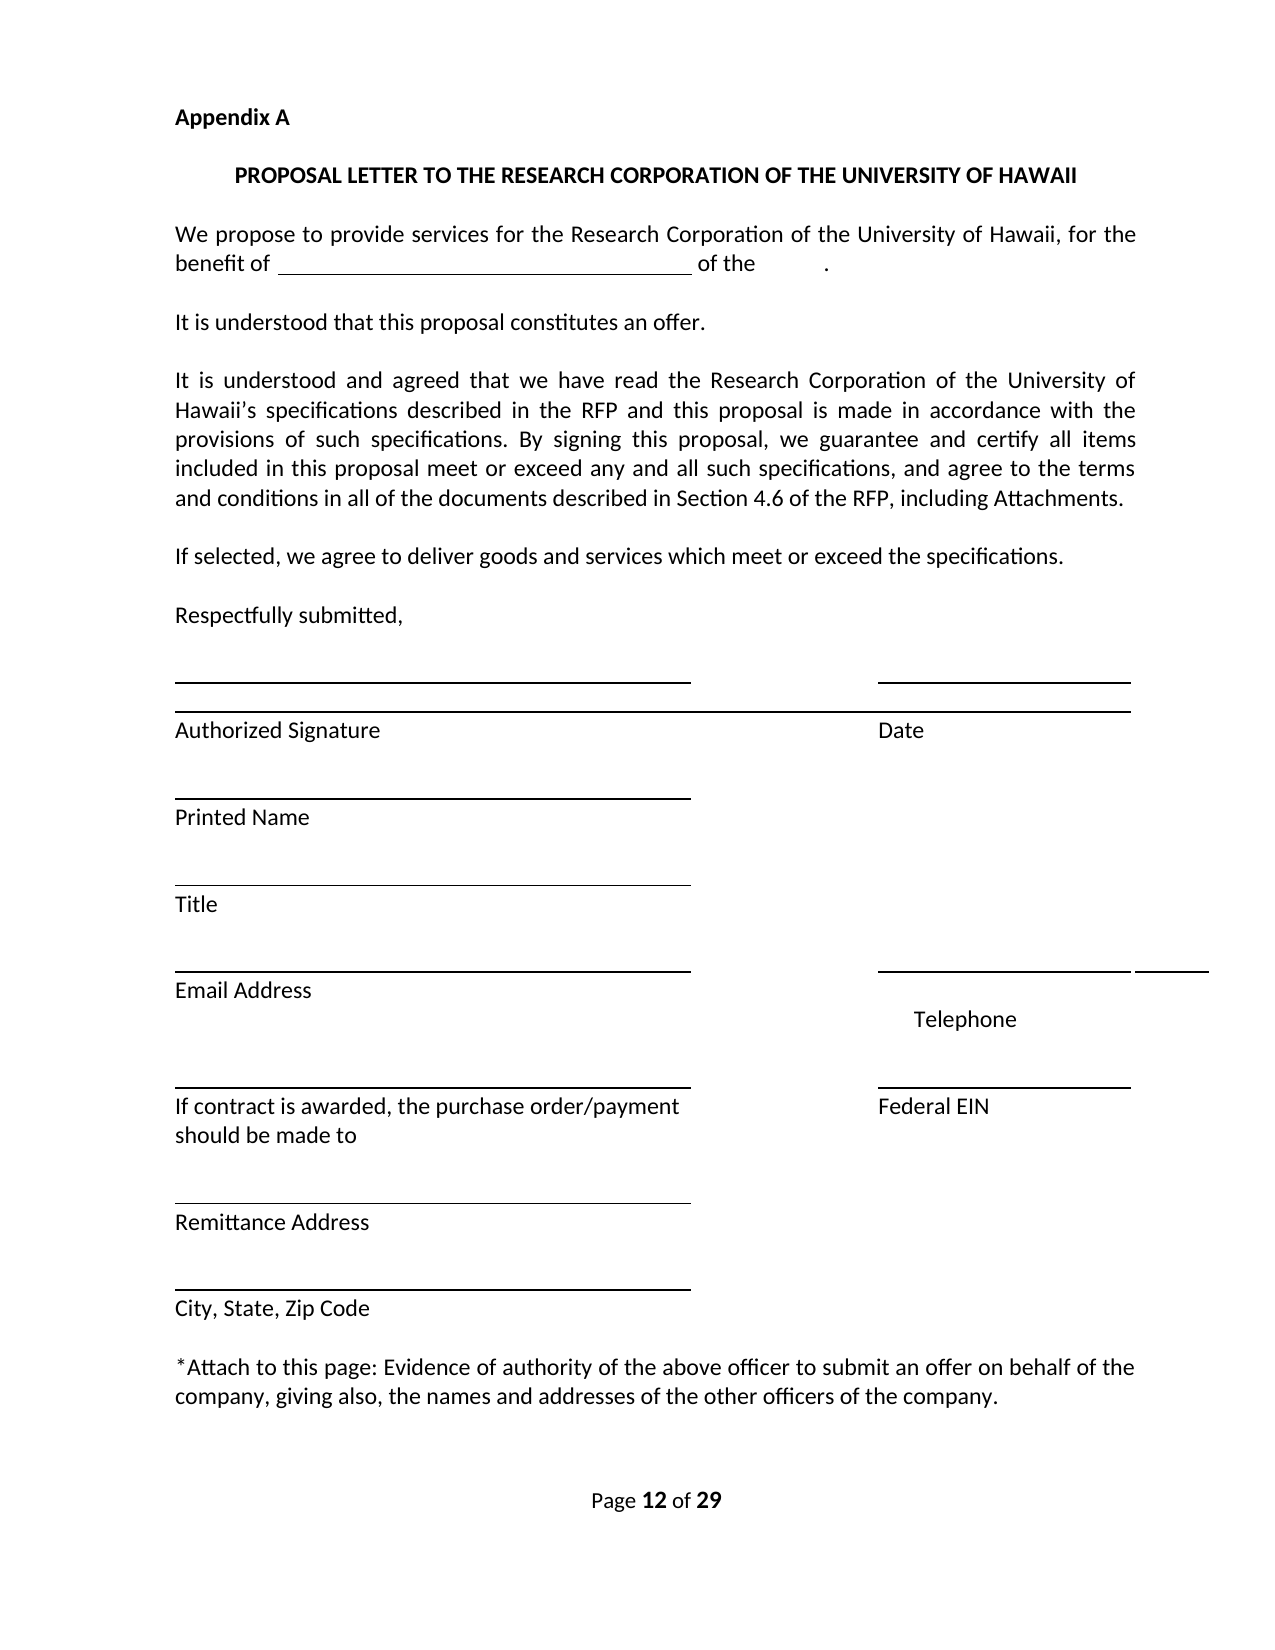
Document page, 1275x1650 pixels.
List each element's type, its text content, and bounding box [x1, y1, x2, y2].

text If selected, we agree to deliver goods and services which meet or exceed the specifications. [175, 541, 1137, 570]
text PROPOSAL LETTER TO THE RESEARCH CORPORATION OF THE UNIVERSITY OF HAWAII [175, 161, 1137, 190]
text If contract is awarded, the purchase order/payment Federal EIN [175, 1091, 1137, 1120]
text It is understood that this proposal constitutes an offer. [175, 307, 1137, 336]
text Title [175, 889, 1137, 918]
text Respectfully submitted, [175, 600, 1137, 629]
text Email Address Telephone [175, 975, 1137, 1034]
text *Attach to this page: Evidence of authority of the above officer to submit an offer on behalf of the company, giving also, the names and addresses of the other officers of the company. [175, 1352, 1137, 1411]
text It is understood and agreed that we have read the Research Corporation of the University of Hawaii’s specifications described in the RFP and this proposal is made in accordance with the provisions of such specifications. By signing this proposal, we guarantee and certify all items included in this proposal meet or exceed any and all such specifications, and agree to the terms and conditions in all of the documents described in Section 4.6 of the RFP, including Attachments. [175, 366, 1137, 512]
text should be made to [175, 1120, 1137, 1149]
text Remittance Address [175, 1207, 1137, 1236]
text Appendix A [175, 102, 1137, 131]
text We propose to provide services for the Research Corporation of the University of Hawaii, for the benefit of of the . [175, 219, 1137, 278]
text City, State, Zip Code [175, 1293, 1137, 1323]
text Authorized Signature Date [175, 716, 1137, 745]
text Printed Name [175, 802, 1137, 831]
